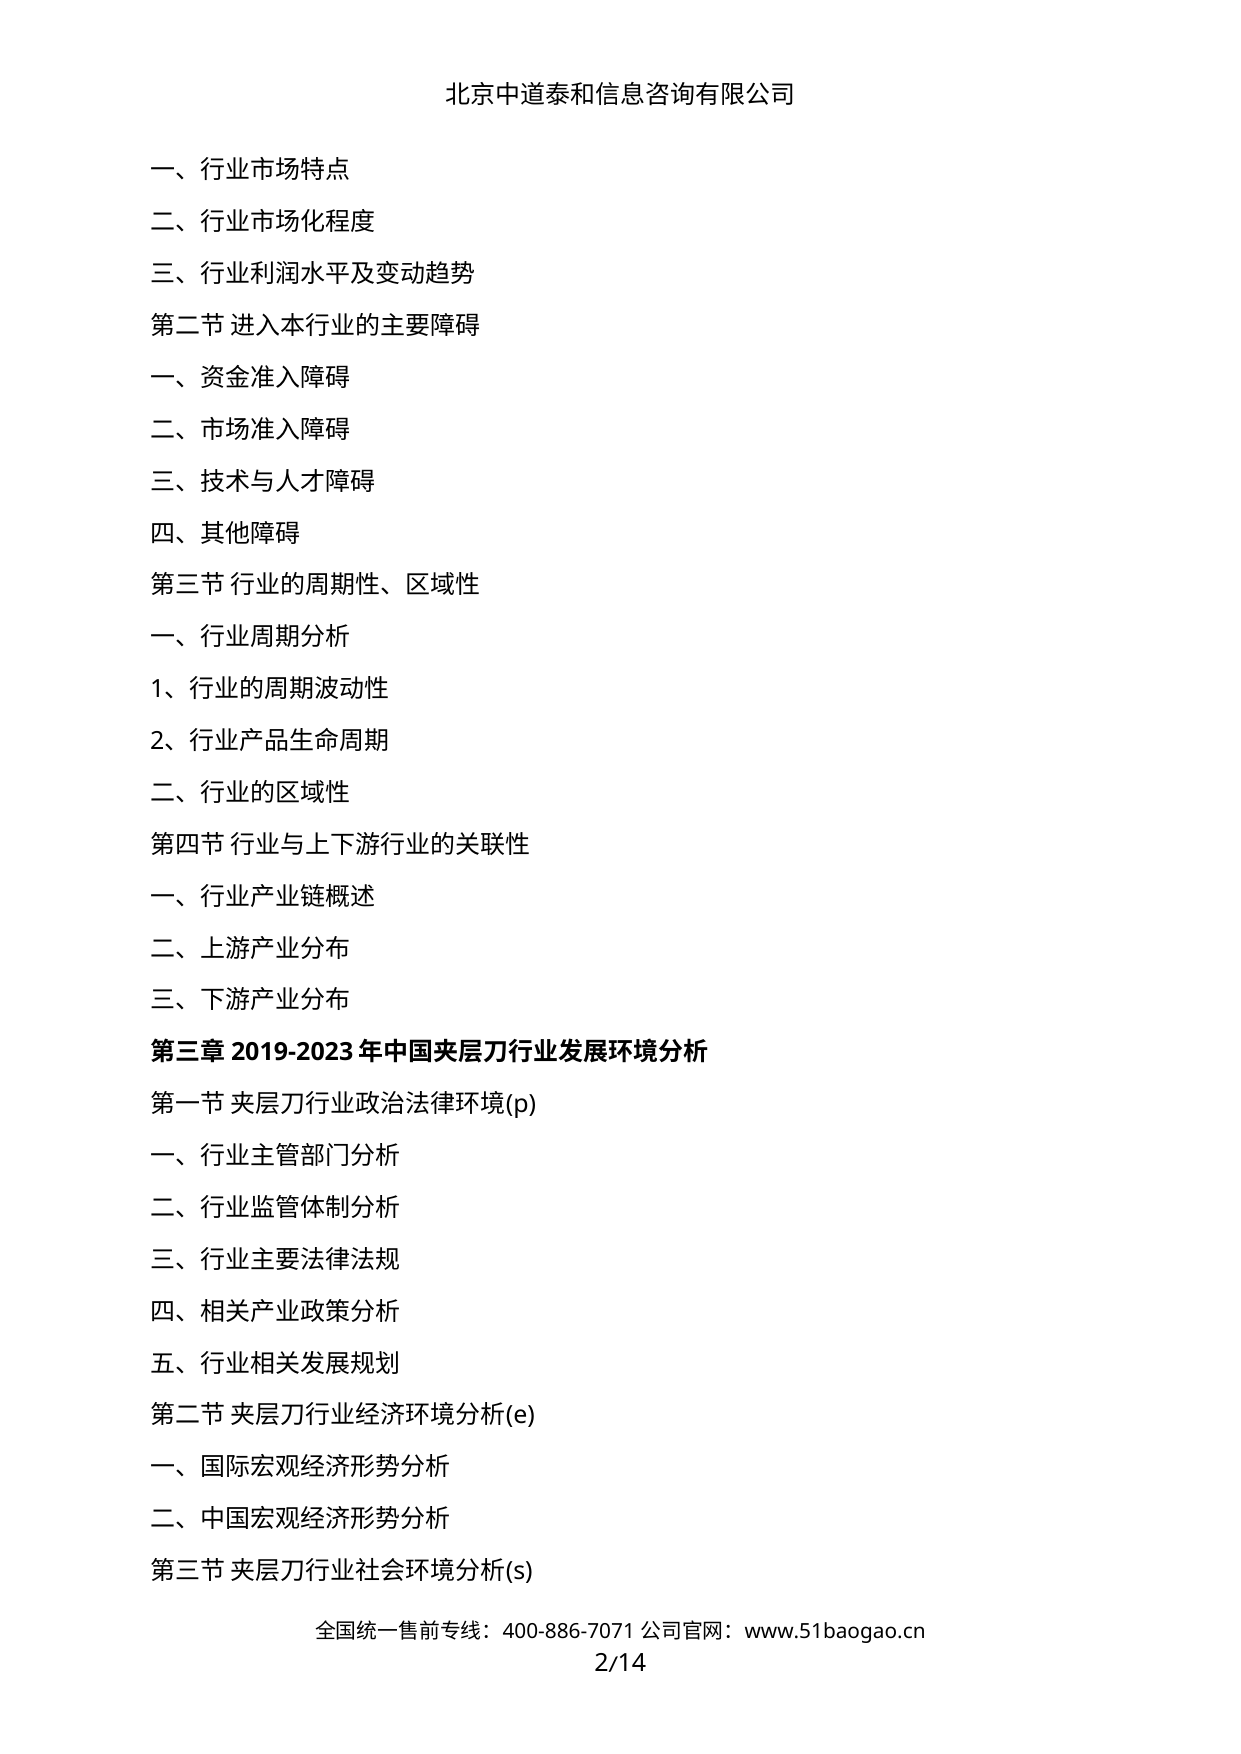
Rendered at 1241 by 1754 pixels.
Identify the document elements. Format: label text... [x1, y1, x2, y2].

text 二、中国宏观经济形势分析 [150, 1499, 1090, 1535]
text 第一节 夹层刀行业政治法律环境(p) [150, 1084, 1090, 1120]
text 三、行业利润水平及变动趋势 [150, 254, 1090, 290]
text 二、行业监管体制分析 [150, 1187, 1090, 1224]
text 二、上游产业分布 [150, 928, 1090, 964]
text 五、行业相关发展规划 [150, 1343, 1090, 1379]
text 第二节 进入本行业的主要障碍 [150, 306, 1090, 342]
text 第四节 行业与上下游行业的关联性 [150, 824, 1090, 861]
text 第三节 夹层刀行业社会环境分析(s) [150, 1551, 1090, 1587]
text 二、行业市场化程度 [150, 202, 1090, 238]
text 三、下游产业分布 [150, 980, 1090, 1016]
text 1、行业的周期波动性 [150, 669, 1090, 705]
text 第三章 2019-2023年中国夹层刀行业发展环境分析 [150, 1032, 1090, 1068]
text 一、行业周期分析 [150, 617, 1090, 653]
text 一、行业产业链概述 [150, 876, 1090, 912]
text 2、行业产品生命周期 [150, 721, 1090, 757]
text 三、技术与人才障碍 [150, 461, 1090, 497]
text 二、市场准入障碍 [150, 409, 1090, 446]
text 四、其他障碍 [150, 513, 1090, 549]
text 一、资金准入障碍 [150, 357, 1090, 394]
text 四、相关产业政策分析 [150, 1291, 1090, 1327]
text 二、行业的区域性 [150, 772, 1090, 809]
text 一、行业市场特点 [150, 150, 1090, 186]
text 三、行业主要法律法规 [150, 1239, 1090, 1276]
text 一、行业主管部门分析 [150, 1136, 1090, 1172]
text 第二节 夹层刀行业经济环境分析(e) [150, 1395, 1090, 1431]
text 第三节 行业的周期性、区域性 [150, 565, 1090, 601]
text 一、国际宏观经济形势分析 [150, 1447, 1090, 1483]
